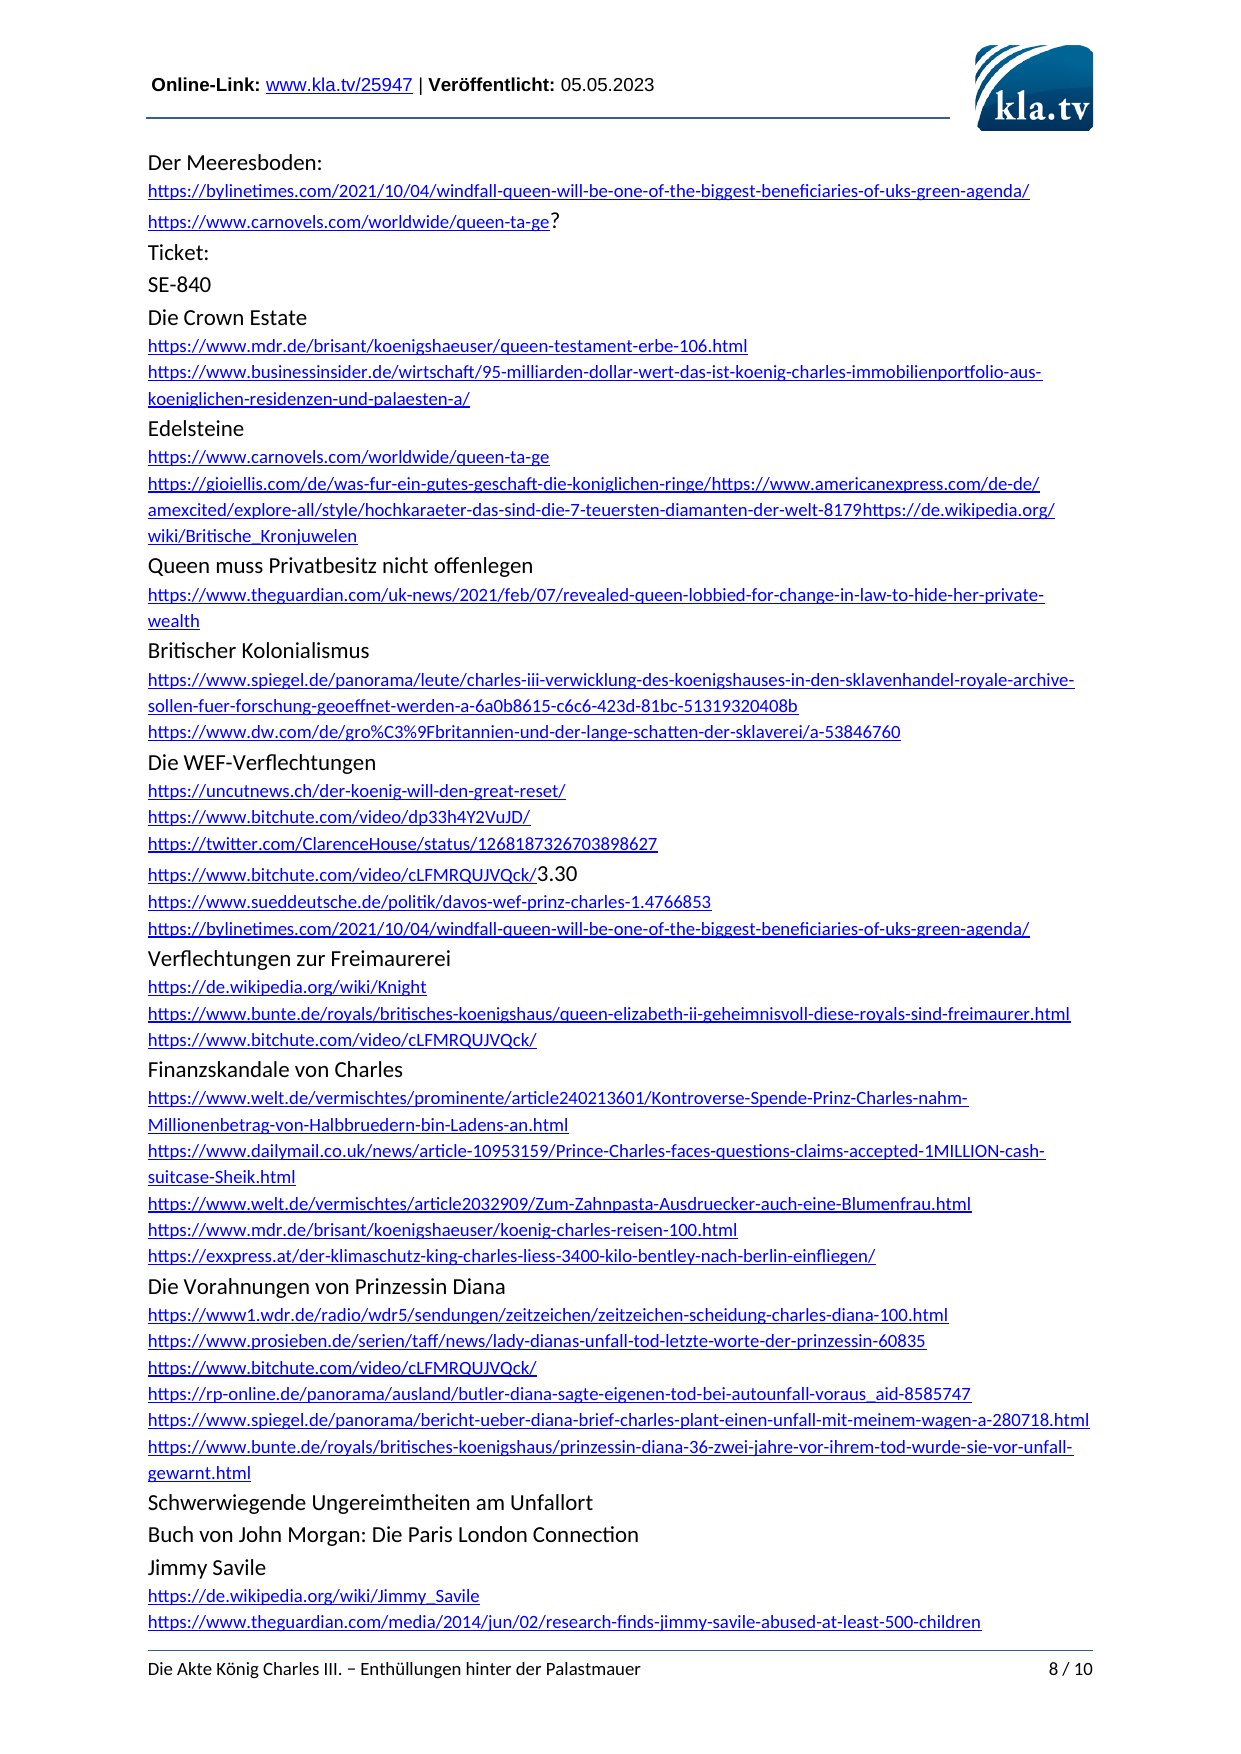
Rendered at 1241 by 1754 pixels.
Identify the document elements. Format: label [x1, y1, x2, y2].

text [148, 148, 1093, 1633]
